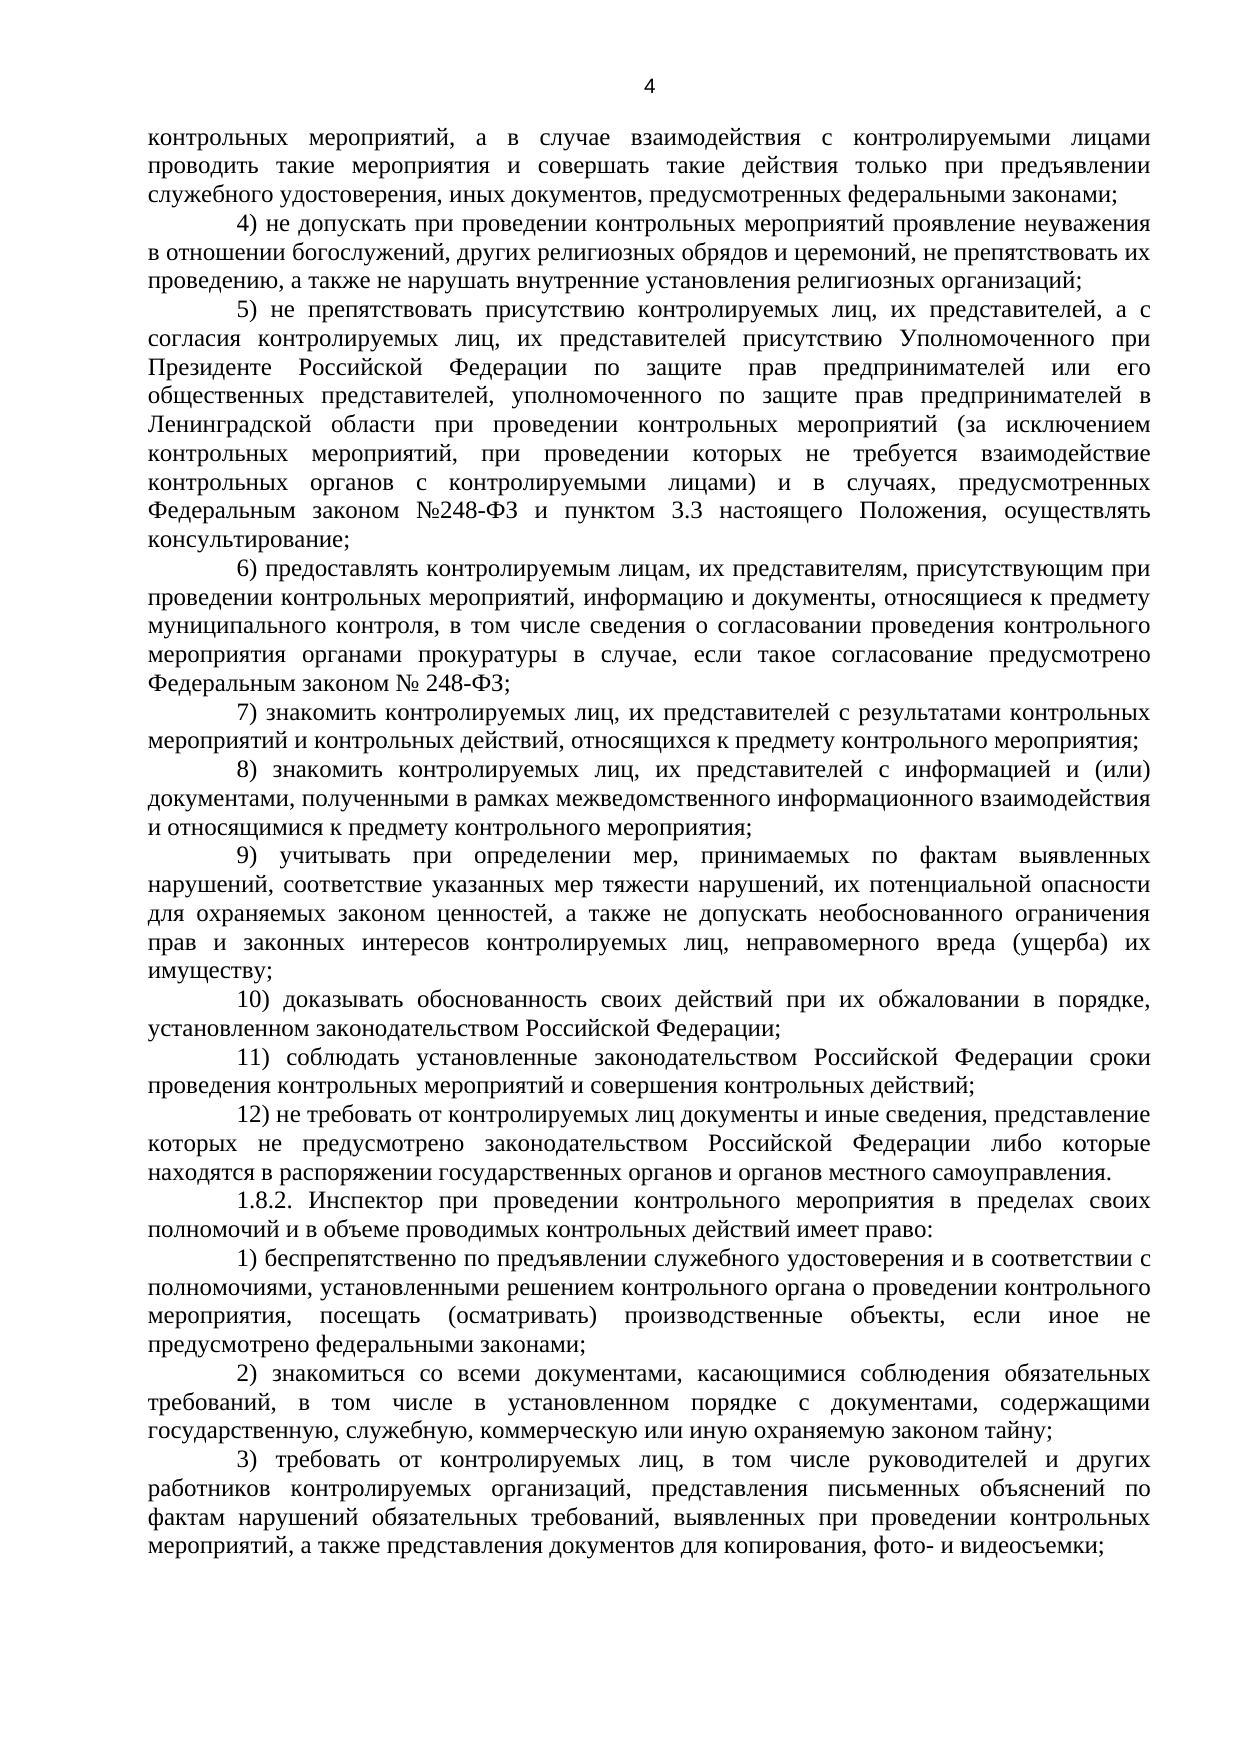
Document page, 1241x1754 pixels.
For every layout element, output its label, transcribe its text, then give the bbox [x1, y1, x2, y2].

text 8) знакомить контролируемых лиц, их представителей с информацией и (или) документами, полученными в рамках межведомственного информационного взаимодействия и относящимися к предмету контрольного мероприятия; [148, 754, 1152, 841]
text 11) соблюдать установленные законодательством Российской Федерации сроки проведения контрольных мероприятий и совершения контрольных действий; [148, 1042, 1152, 1099]
text 12) не требовать от контролируемых лиц документы и иные сведения, представление которых не предусмотрено законодательством Российской Федерации либо которые находятся в распоряжении государственных органов и органов местного самоуправления. [148, 1099, 1152, 1186]
text 1.8.2. Инспектор при проведении контрольного мероприятия в пределах своих полномочий и в объеме проводимых контрольных действий имеет право: [148, 1186, 1152, 1243]
text 2) знакомиться со всеми документами, касающимися соблюдения обязательных требований, в том числе в установленном порядке с документами, содержащими государственную, служебную, коммерческую или иную охраняемую законом тайну; [148, 1358, 1152, 1444]
text 7) знакомить контролируемых лиц, их представителей с результатами контрольных мероприятий и контрольных действий, относящихся к предмету контрольного мероприятия; [148, 697, 1152, 754]
text 5) не препятствовать присутствию контролируемых лиц, их представителей, а с согласия контролируемых лиц, их представителей присутствию Уполномоченного при Президенте Российской Федерации по защите прав предпринимателей или его общественных представителей, уполномоченного по защите прав предпринимателей в Ленинградской области при проведении контрольных мероприятий (за исключением контрольных мероприятий, при проведении которых не требуется взаимодействие контрольных органов с контролируемыми лицами) и в случаях, предусмотренных Федеральным законом №248-ФЗ и пунктом 3.3 настоящего Положения, осуществлять консультирование; [148, 294, 1152, 553]
text 10) доказывать обоснованность своих действий при их обжаловании в порядке, установленном законодательством Российской Федерации; [148, 984, 1152, 1042]
text 4) не допускать при проведении контрольных мероприятий проявление неуважения в отношении богослужений, других религиозных обрядов и церемоний, не препятствовать их проведению, а также не нарушать внутренние установления религиозных организаций; [148, 208, 1152, 294]
text 3) требовать от контролируемых лиц, в том числе руководителей и других работников контролируемых организаций, представления письменных объяснений по фактам нарушений обязательных требований, выявленных при проведении контрольных мероприятий, а также представления документов для копирования, фото- и видеосъемки; [148, 1444, 1152, 1559]
text 6) предоставлять контролируемым лицам, их представителям, присутствующим при проведении контрольных мероприятий, информацию и документы, относящиеся к предмету муниципального контроля, в том числе сведения о согласовании проведения контрольного мероприятия органами прокуратуры в случае, если такое согласование предусмотрено Федеральным законом № 248-ФЗ; [148, 553, 1152, 697]
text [148, 122, 1152, 208]
text 9) учитывать при определении мер, принимаемых по фактам выявленных нарушений, соответствие указанных мер тяжести нарушений, их потенциальной опасности для охраняемых законом ценностей, а также не допускать необоснованного ограничения прав и законных интересов контролируемых лиц, неправомерного вреда (ущерба) их имуществу; [148, 841, 1152, 984]
text 1) беспрепятственно по предъявлении служебного удостоверения и в соответствии с полномочиями, установленными решением контрольного органа о проведении контрольного мероприятия, посещать (осматривать) производственные объекты, если иное не предусмотрено федеральными законами; [148, 1243, 1152, 1358]
